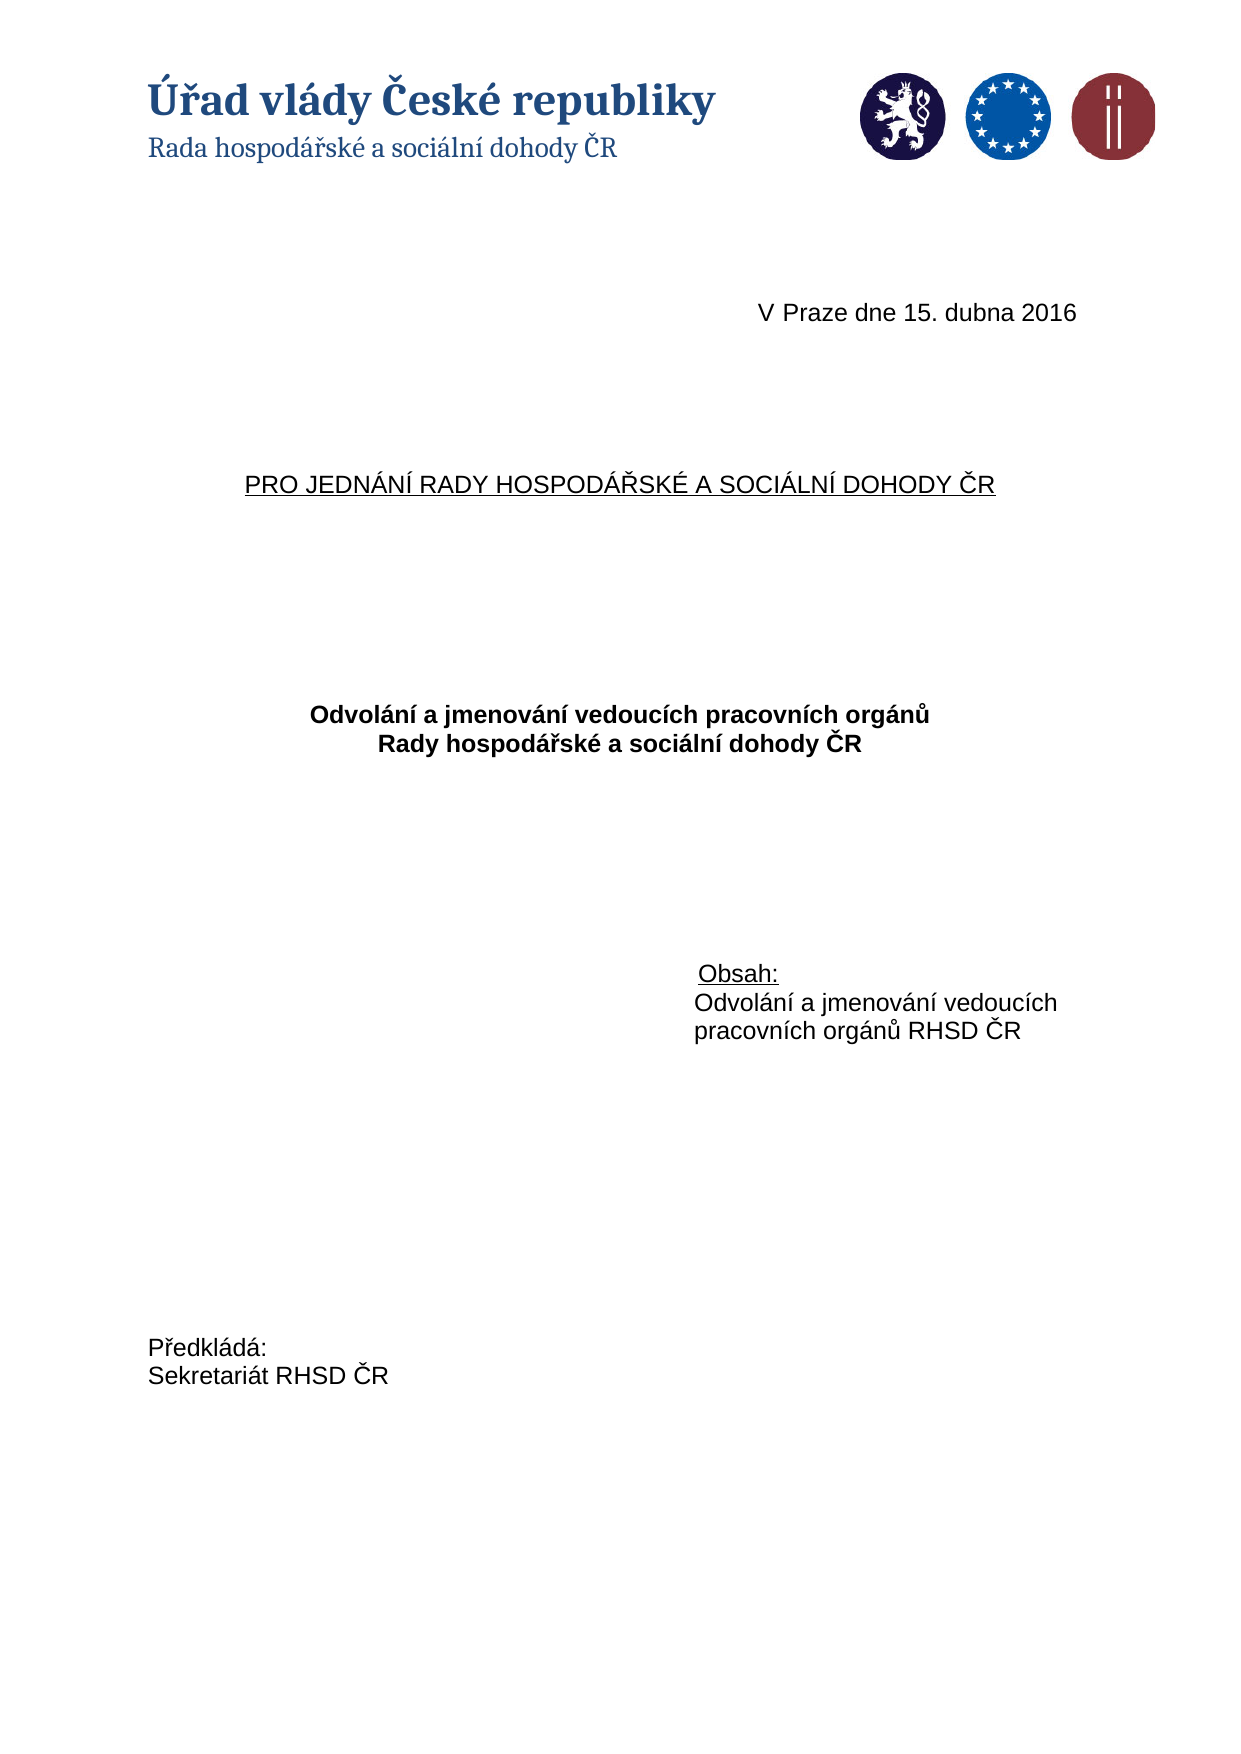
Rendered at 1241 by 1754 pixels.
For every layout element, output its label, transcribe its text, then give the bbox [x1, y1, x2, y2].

text Rady hospodářské a sociální dohody ČR [148, 729, 1093, 757]
text Odvolání a jmenování vedoucích pracovních orgánů [148, 700, 1093, 729]
text Předkládá: [148, 1332, 1093, 1361]
text PRO JEDNÁNÍ RADY HOSPODÁŘSKÉ A SOCIÁLNÍ DOHODY ČR [148, 470, 1093, 499]
text Odvolání a jmenování vedoucích pracovních orgánů RHSD ČR [694, 987, 1093, 1045]
text V Praze dne 15. dubna 2016 [148, 297, 1093, 326]
text Sekretariát RHSD ČR [148, 1361, 1093, 1390]
picture [860, 73, 1156, 160]
text Obsah: [148, 959, 1093, 987]
